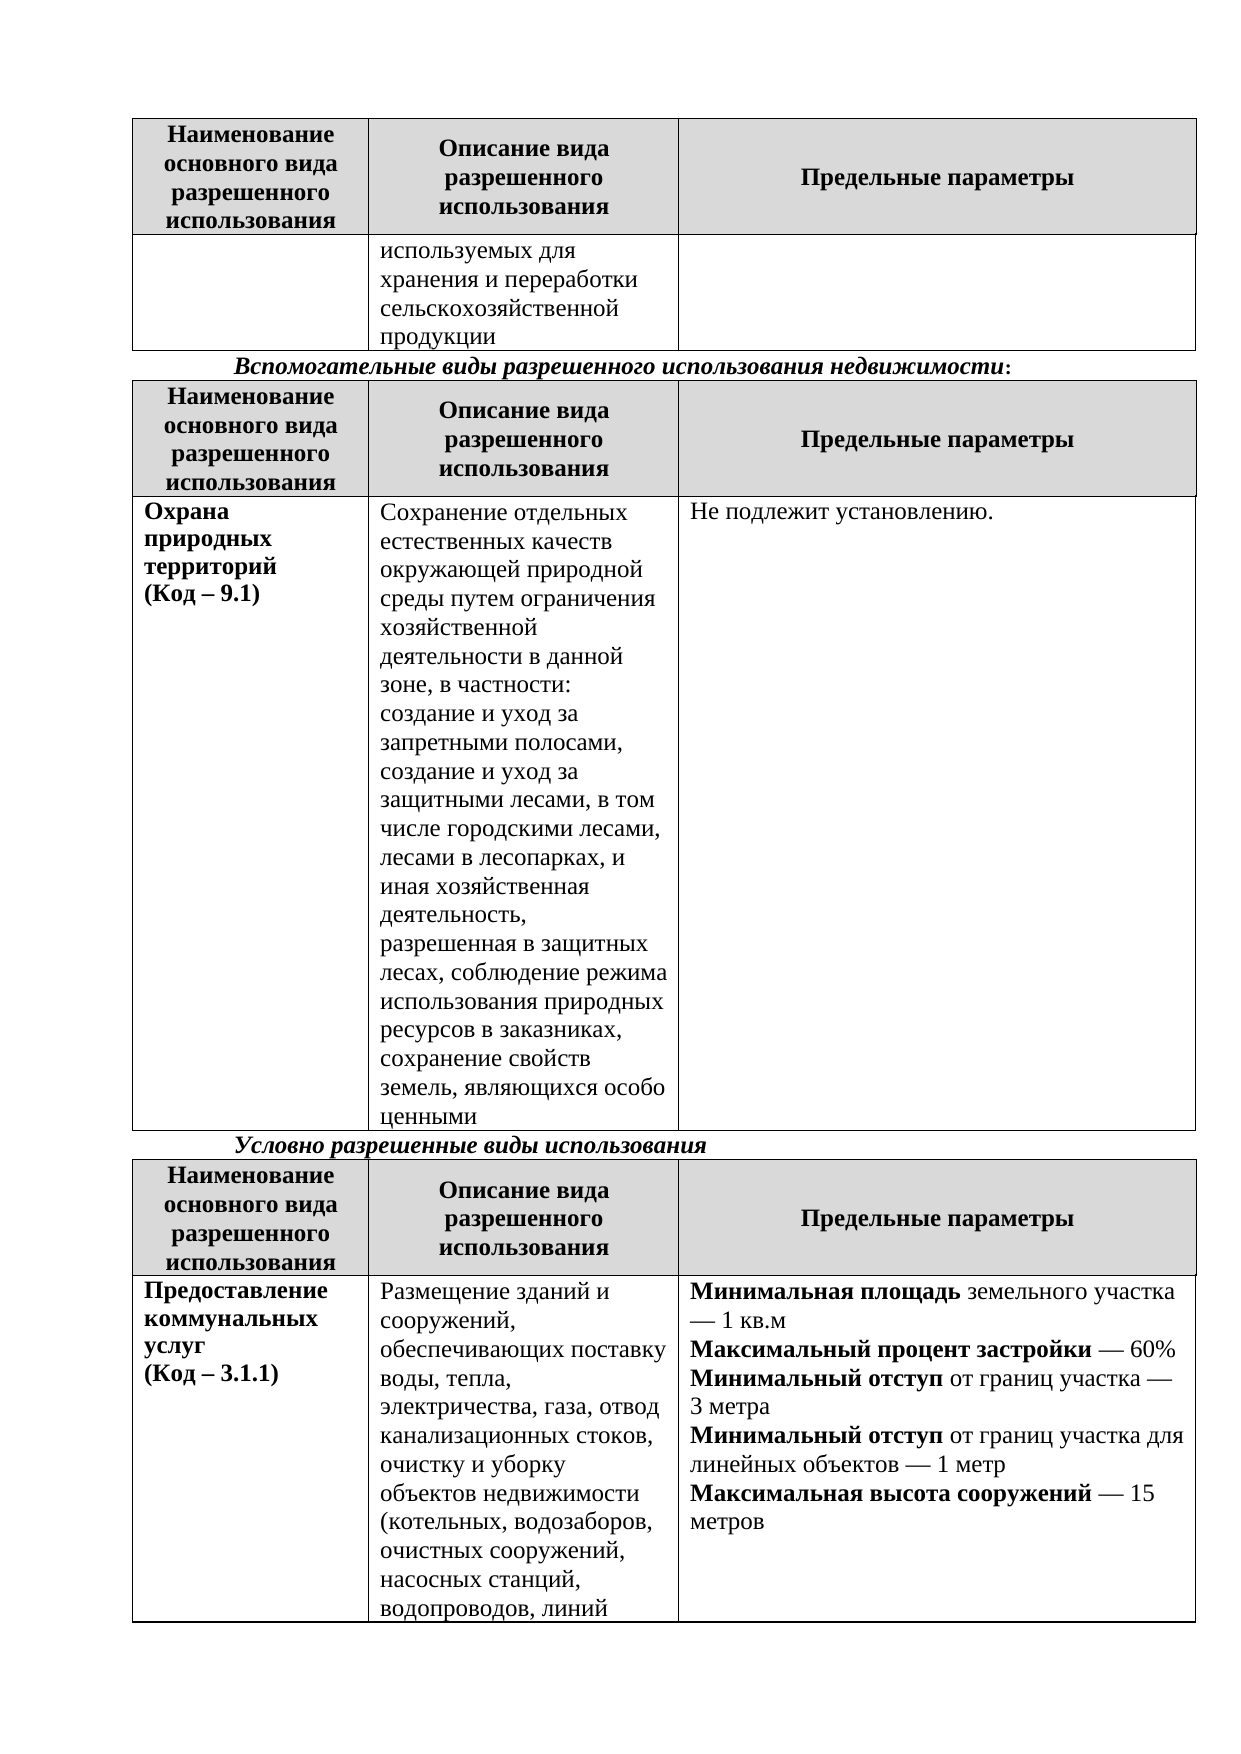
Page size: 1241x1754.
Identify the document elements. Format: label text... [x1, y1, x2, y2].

table_header Предельные параметры [679, 1160, 1196, 1275]
table_header Предельные параметры [679, 119, 1196, 234]
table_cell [679, 1276, 1195, 1621]
table_cell Охрана природных территорий (Код – 9.1) [133, 497, 368, 1129]
table_cell Не подлежит установлению. [679, 497, 1195, 1129]
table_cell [133, 235, 368, 350]
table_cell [133, 1276, 368, 1621]
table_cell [679, 235, 1195, 350]
text Вспомогательные виды разрешенного использования недвижимости: [177, 351, 1152, 380]
table_header Описание вида разрешенного использования [369, 1160, 678, 1275]
table_cell Сохранение отдельных естественных качеств окружающей природной среды путем ограничения хозяйственной деятельности в данной зоне, в частности: создание и уход за запретными полосами, создание и уход за защитными лесами, в том числе городскими лесами, лесами в лесопарках, и иная хозяйственная деятельность, разрешенная в защитных лесах, соблюдение режима использования природных ресурсов в заказниках, сохранение свойств земель, являющихся особо ценными [369, 497, 678, 1129]
table_header Наименование основного вида разрешенного использования [133, 119, 368, 234]
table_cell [369, 235, 678, 350]
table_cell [369, 1276, 678, 1621]
table_header Наименование основного вида разрешенного использования [133, 381, 368, 496]
table_header Наименование основного вида разрешенного использования [133, 1160, 368, 1275]
table_header Предельные параметры [679, 381, 1196, 496]
table_header Описание вида разрешенного использования [369, 381, 678, 496]
table_header Описание вида разрешенного использования [369, 119, 678, 234]
text Условно разрешенные виды использования [177, 1131, 1152, 1159]
